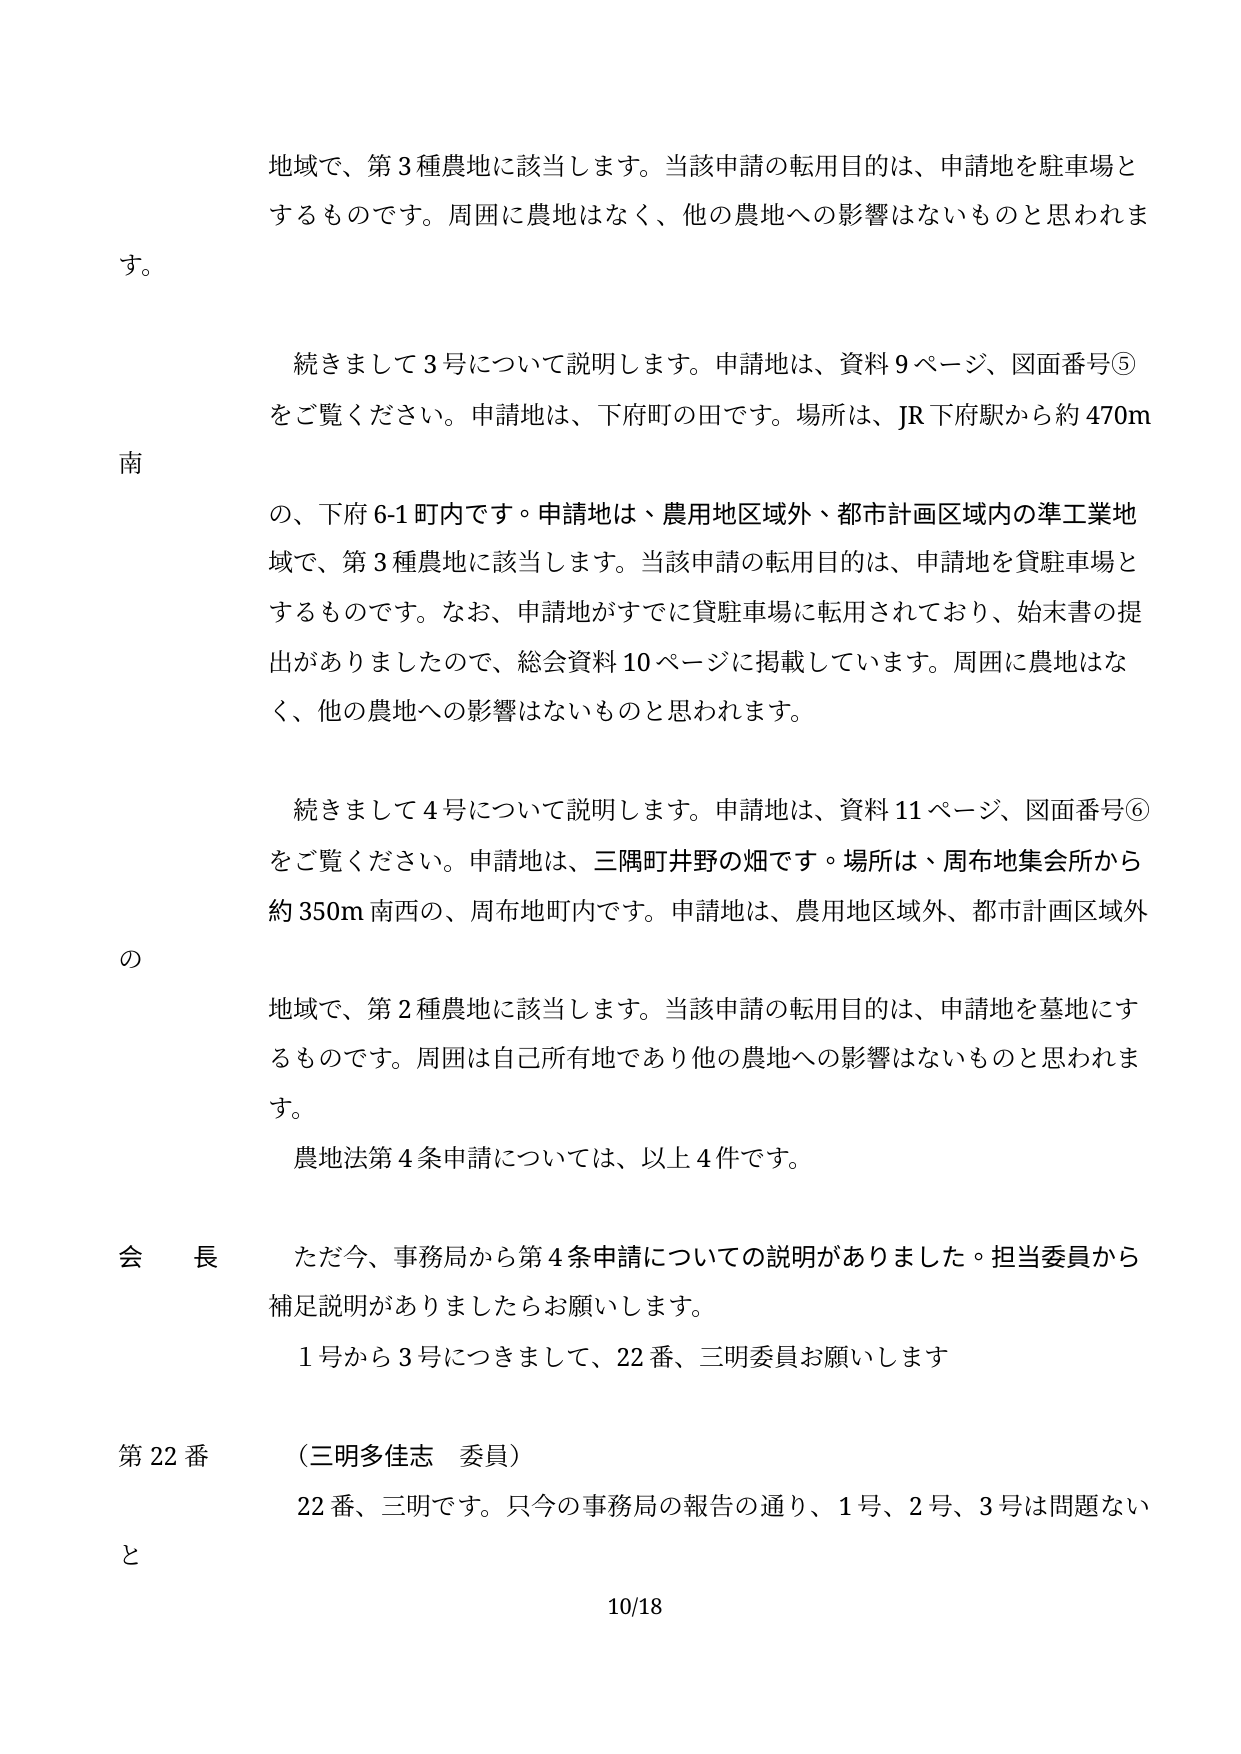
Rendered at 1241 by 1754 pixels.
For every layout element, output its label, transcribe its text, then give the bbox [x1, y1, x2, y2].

text の、下府6-1町内です。申請地は、農用地区域外、都市計画区域内の準工業地 [118, 488, 1152, 537]
text をご覧ください。申請地は、三隅町井野の畑です。場所は、周布地集会所から [118, 835, 1152, 884]
text 約350m南西の、周布地町内です。申請地は、農用地区域外、都市計画区域外の [118, 884, 1152, 984]
text 続きまして3号について説明します。申請地は、資料9ページ、図面番号⑤ [118, 339, 1152, 389]
text 続きまして4号について説明します。申請地は、資料11ページ、図面番号⑥ [118, 785, 1152, 835]
text １号から3号につきまして、22番、三明委員お願いします [118, 1331, 1152, 1380]
text 22番、三明です。只今の事務局の報告の通り、1号、2号、3号は問題ないと [118, 1479, 1152, 1579]
text するものです。なお、申請地がすでに貸駐車場に転用されており、始末書の提 [118, 587, 1152, 637]
text するものです。周囲に農地はなく、他の農地への影響はないものと思われます。 [118, 190, 1152, 289]
text 出がありましたので、総会資料10ページに掲載しています。周囲に農地はな [118, 637, 1152, 686]
text をご覧ください。申請地は、下府町の田です。場所は、JR下府駅から約470m南 [118, 389, 1152, 488]
text 補足説明がありましたらお願いします。 [118, 1281, 1152, 1331]
text 地域で、第3種農地に該当します。当該申請の転用目的は、申請地を駐車場と [118, 141, 1152, 190]
text 第 22 番 （三明多佳志 委員） [118, 1430, 1152, 1479]
text 地域で、第2種農地に該当します。当該申請の転用目的は、申請地を墓地にす [118, 984, 1152, 1033]
text 会 長 ただ今、事務局から第4条申請についての説明がありました。担当委員から [118, 1232, 1152, 1281]
text るものです。周囲は自己所有地であり他の農地への影響はないものと思われま [118, 1033, 1152, 1083]
text 域で、第3種農地に該当します。当該申請の転用目的は、申請地を貸駐車場と [118, 537, 1152, 587]
text 農地法第4条申請については、以上4件です。 [118, 1132, 1152, 1182]
text く、他の農地への影響はないものと思われます。 [118, 686, 1152, 736]
text す。 [118, 1083, 1152, 1132]
